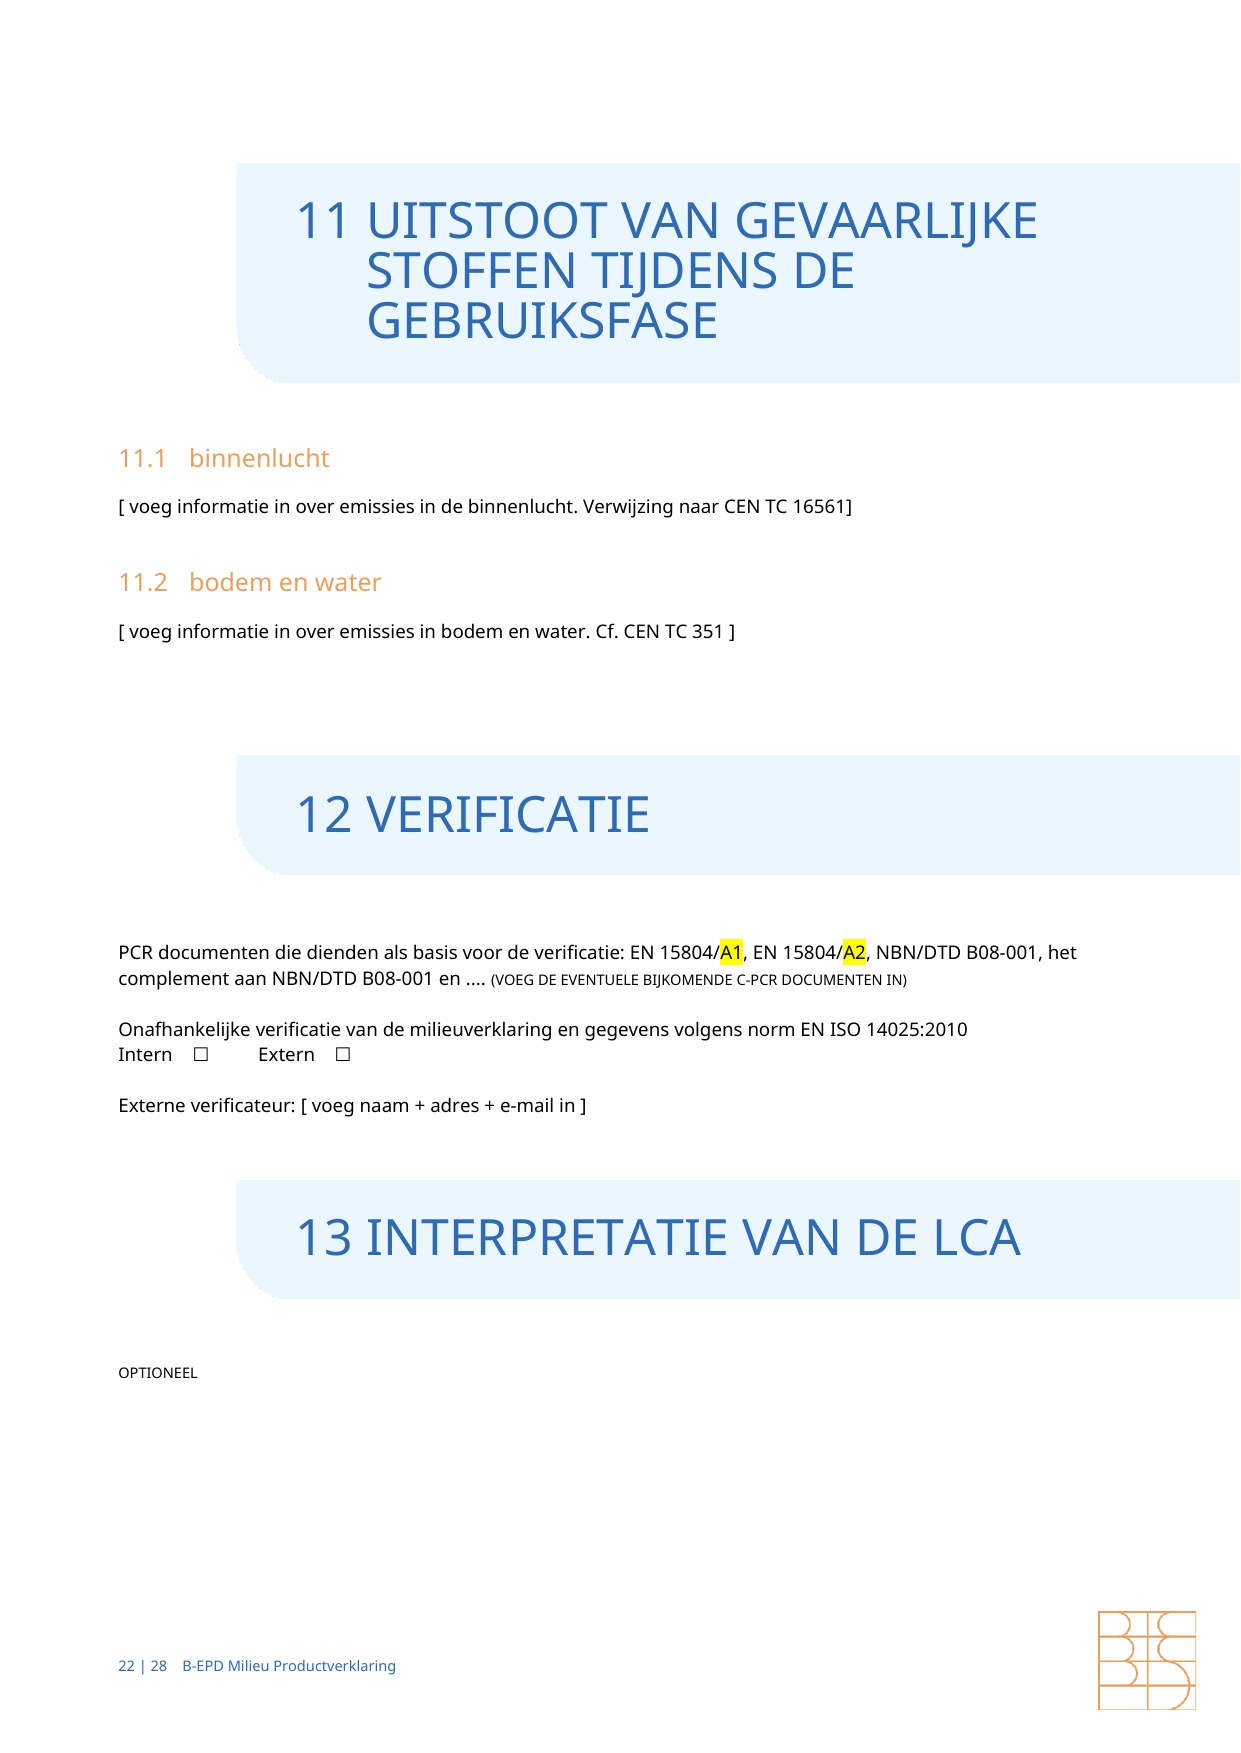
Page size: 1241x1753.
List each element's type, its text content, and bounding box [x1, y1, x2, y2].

text Intern Extern [118, 1041, 1122, 1067]
subtitle uitstoot van gevaarlijke stoffen tijdens de gebruiksfase [295, 198, 1122, 348]
text PCR documenten die dienden als basis voor de verificatie: EN 15804/A1, EN 15804/A2, NBN/DTD B08-001, het complement aan NBN/DTD B08-001 en .... (voeg de eventuele bijkomende c-PCR documenten in) [118, 939, 1122, 990]
text Onafhankelijke verificatie van de milieuverklaring en gegevens volgens norm EN ISO 14025:2010 [118, 1016, 1122, 1041]
subtitle Verificatie [295, 792, 1122, 842]
text Optioneel [118, 1363, 1122, 1383]
subtitle interpretatie van de LCA [295, 1215, 1122, 1265]
subtitle binnenlucht [118, 445, 1122, 473]
text Externe verificateur: [ voeg naam + adres + e-mail in ] [118, 1092, 1122, 1118]
subtitle bodem en water [118, 570, 1122, 597]
